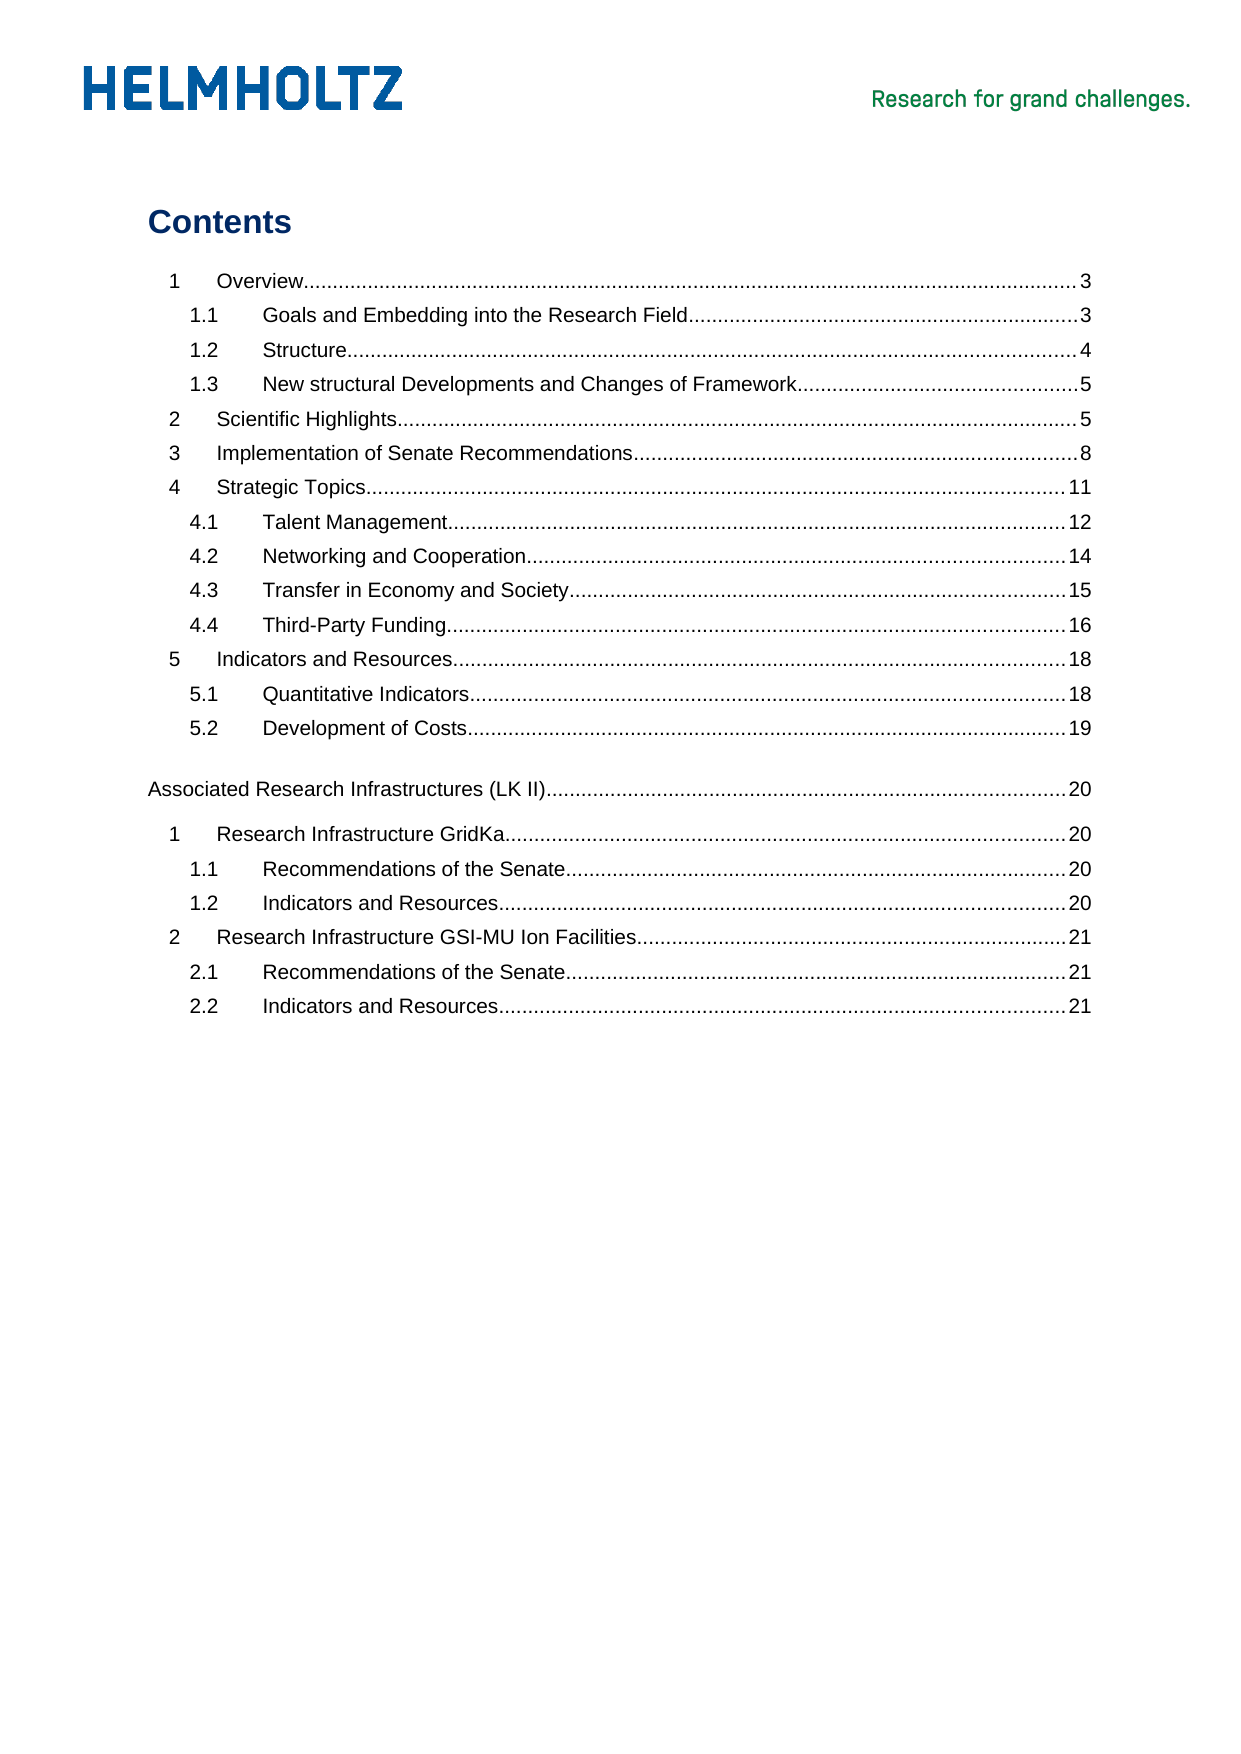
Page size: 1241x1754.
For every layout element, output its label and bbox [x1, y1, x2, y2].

picture [83, 66, 402, 110]
picture [872, 88, 1192, 113]
